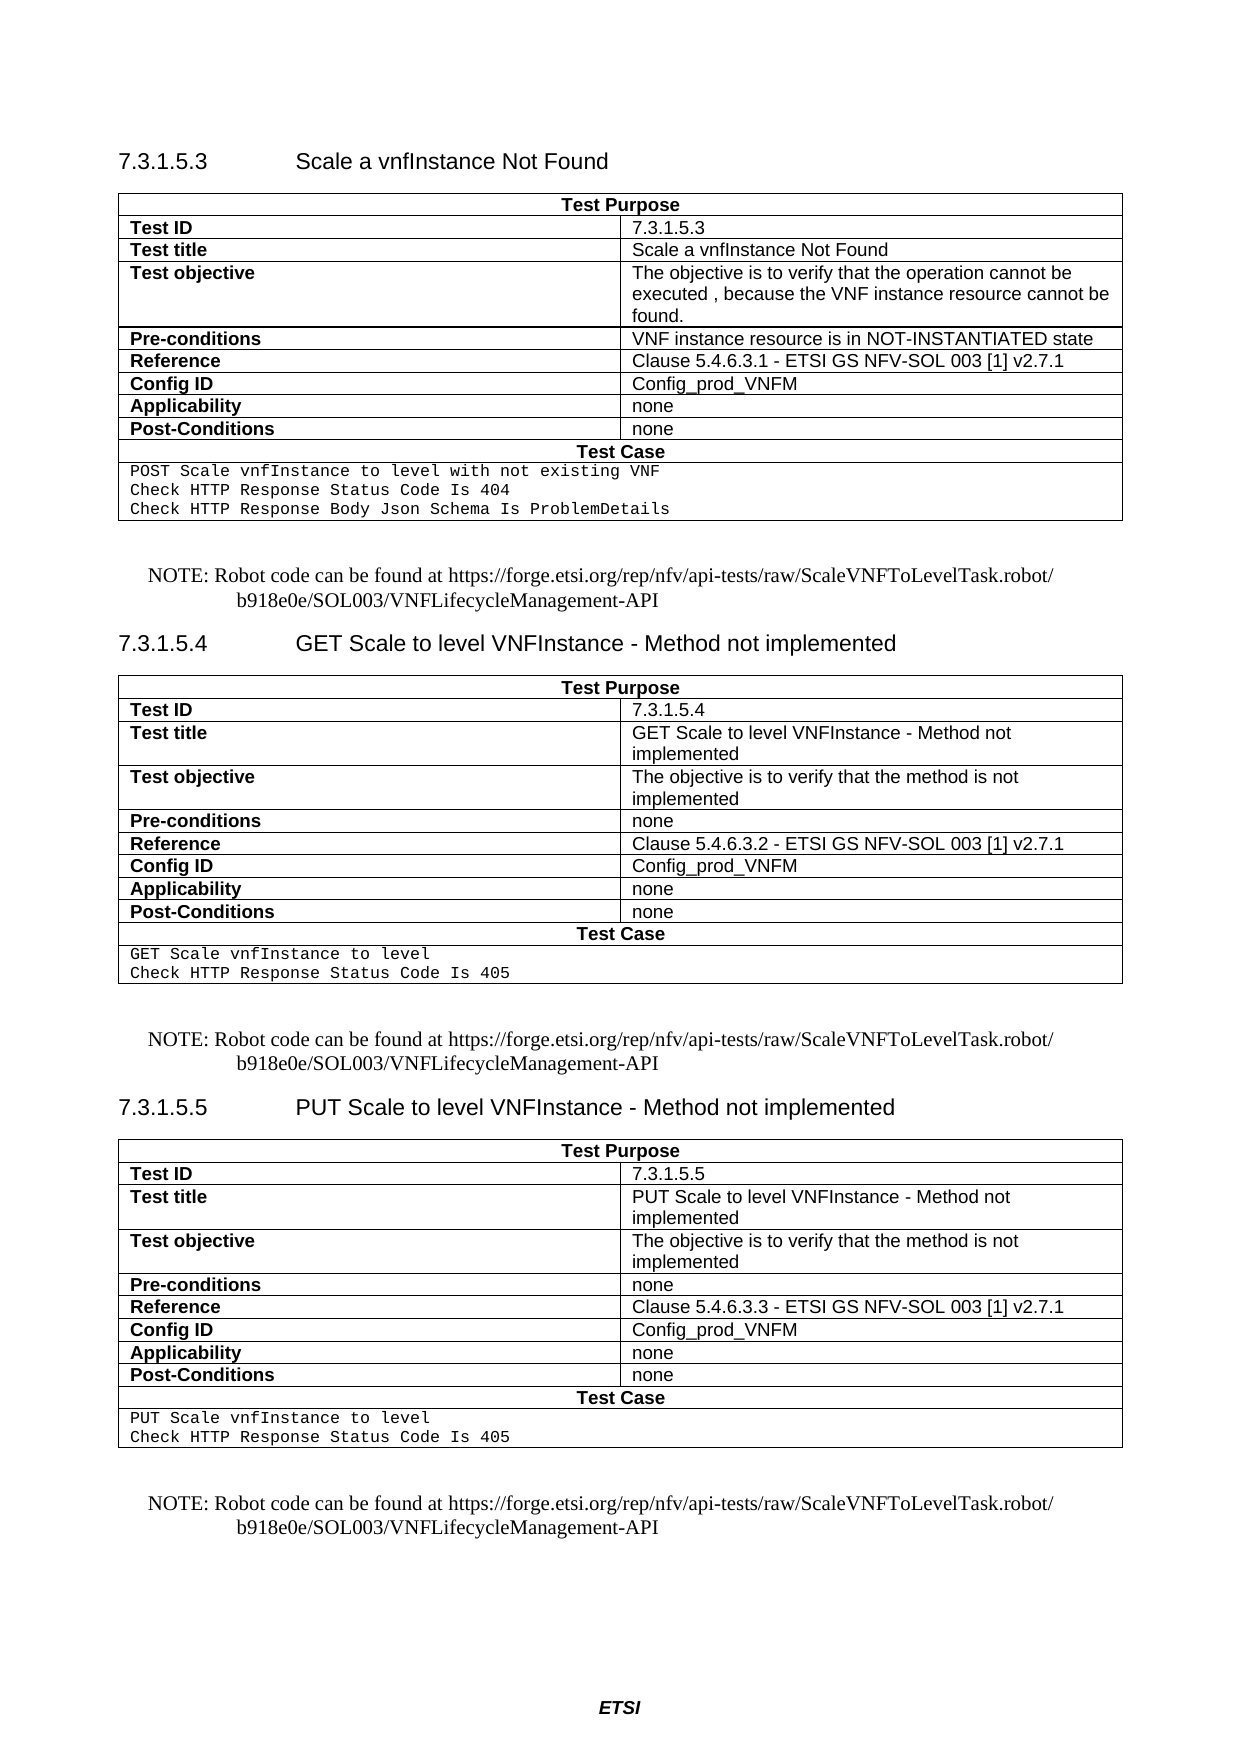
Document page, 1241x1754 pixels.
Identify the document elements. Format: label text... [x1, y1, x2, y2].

table_cell Clause 5.4.6.3.2 - ETSI GS NFV-SOL 003 [1] v2.7.1 [621, 833, 1122, 854]
table_header Test Purpose [119, 1140, 1122, 1162]
table_cell Config_prod_VNFM [621, 1319, 1122, 1341]
table_cell Test ID [119, 1163, 620, 1184]
table_cell Reference [119, 350, 620, 372]
table_cell 7.3.1.5.5 [621, 1163, 1122, 1184]
table_cell Test Case [119, 1387, 1122, 1408]
table_cell none [621, 900, 1122, 922]
table_cell none [621, 1342, 1122, 1363]
table_cell none [621, 810, 1122, 832]
table_cell Applicability [119, 1342, 620, 1363]
table_cell GET Scale vnfInstance to level Check HTTP Response Status Code Is 405 [119, 946, 1122, 983]
table_cell Test title [119, 1185, 620, 1228]
table_cell Test Case [119, 923, 1122, 944]
table_cell Test ID [119, 699, 620, 721]
table_cell PUT Scale vnfInstance to level Check HTTP Response Status Code Is 405 [119, 1409, 1122, 1447]
table_cell PUT Scale to level VNFInstance - Method not implemented [621, 1185, 1122, 1228]
table_cell Pre-conditions [119, 810, 620, 832]
table_cell Test title [119, 239, 620, 261]
table_cell Reference [119, 833, 620, 854]
text NOTE: Robot code can be found at https://forge.etsi.org/rep/nfv/api-tests/raw/ScaleVNFToLevelTask.robot/b918e0e/SOL003/VNFLifecycleManagement-API [148, 1491, 1122, 1539]
table_cell none [621, 878, 1122, 899]
table_cell POST Scale vnfInstance to level with not existing VNF Check HTTP Response Status Code Is 404 Check HTTP Response Body Json Schema Is ProblemDetails [119, 463, 1122, 519]
table_cell Config ID [119, 855, 620, 877]
table_cell Test objective [119, 766, 620, 809]
table_cell VNF instance resource is in NOT-INSTANTIATED state [621, 328, 1122, 349]
table_cell Test objective [119, 1230, 620, 1273]
subtitle 7.3.1.5.5 PUT Scale to level VNFInstance - Method not implemented [118, 1094, 1122, 1120]
table_cell Config ID [119, 1319, 620, 1341]
table_cell Applicability [119, 878, 620, 899]
table_cell Config ID [119, 373, 620, 394]
table_cell Post-Conditions [119, 418, 620, 439]
subtitle 7.3.1.5.3 Scale a vnfInstance Not Found [118, 148, 1122, 174]
table_cell Post-Conditions [119, 1364, 620, 1386]
table_cell 7.3.1.5.3 [621, 216, 1122, 238]
table_cell none [621, 1274, 1122, 1295]
table_cell GET Scale to level VNFInstance - Method not implemented [621, 722, 1122, 765]
table_header Test Purpose [119, 676, 1122, 698]
table_cell Clause 5.4.6.3.1 - ETSI GS NFV-SOL 003 [1] v2.7.1 [621, 350, 1122, 372]
table_cell Pre-conditions [119, 1274, 620, 1295]
table_cell Config_prod_VNFM [621, 373, 1122, 394]
table_cell Test Case [119, 440, 1122, 462]
table_cell none [621, 1364, 1122, 1386]
table_cell The objective is to verify that the method is not implemented [621, 766, 1122, 809]
subtitle 7.3.1.5.4 GET Scale to level VNFInstance - Method not implemented [118, 630, 1122, 657]
table_cell Test ID [119, 216, 620, 238]
table_cell Clause 5.4.6.3.3 - ETSI GS NFV-SOL 003 [1] v2.7.1 [621, 1296, 1122, 1318]
text NOTE: Robot code can be found at https://forge.etsi.org/rep/nfv/api-tests/raw/ScaleVNFToLevelTask.robot/b918e0e/SOL003/VNFLifecycleManagement-API [148, 1027, 1122, 1075]
table_cell Applicability [119, 395, 620, 417]
table_cell Scale a vnfInstance Not Found [621, 239, 1122, 261]
text NOTE: Robot code can be found at https://forge.etsi.org/rep/nfv/api-tests/raw/ScaleVNFToLevelTask.robot/b918e0e/SOL003/VNFLifecycleManagement-API [148, 563, 1122, 612]
table_cell Config_prod_VNFM [621, 855, 1122, 877]
table_cell none [621, 395, 1122, 417]
table_header Test Purpose [119, 194, 1122, 215]
table_cell The objective is to verify that the operation cannot be executed , because the VNF instance resource cannot be found. [621, 262, 1122, 326]
table_cell Test title [119, 722, 620, 765]
table_cell Pre-conditions [119, 328, 620, 349]
table_cell The objective is to verify that the method is not implemented [621, 1230, 1122, 1273]
table_cell Test objective [119, 262, 620, 326]
table_cell Post-Conditions [119, 900, 620, 922]
table_cell 7.3.1.5.4 [621, 699, 1122, 721]
table_cell Reference [119, 1296, 620, 1318]
table_cell none [621, 418, 1122, 439]
